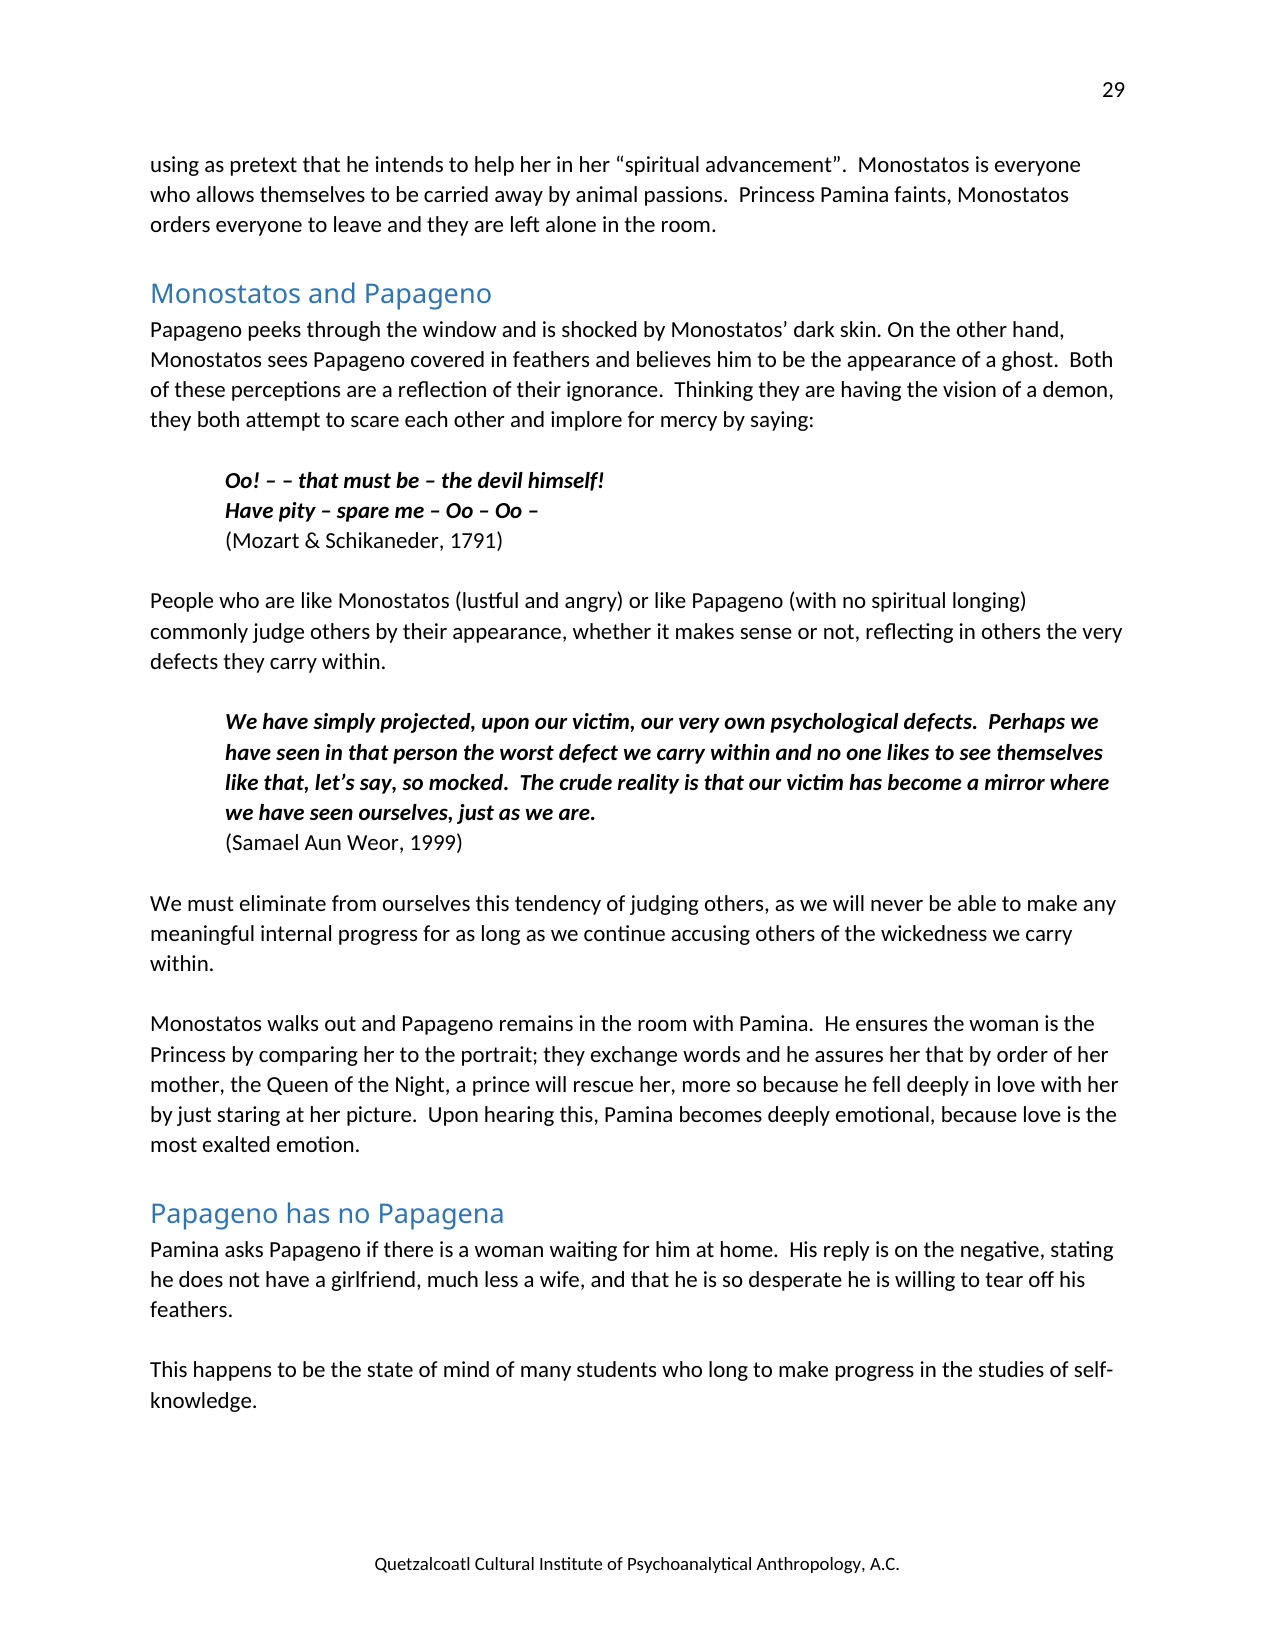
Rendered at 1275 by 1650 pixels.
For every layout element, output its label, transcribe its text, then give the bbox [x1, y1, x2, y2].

text Oo! – – that must be – the devil himself! [225, 466, 1125, 494]
text Have pity – spare me – Oo – Oo – [225, 496, 1125, 524]
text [150, 150, 1125, 238]
subtitle Papageno has no Papagena [150, 1195, 1125, 1232]
subtitle Monostatos and Papageno [150, 275, 1125, 312]
text Papageno peeks through the window and is shocked by Monostatos’ dark skin. On the other hand, Monostatos sees Papageno covered in feathers and believes him to be the appearance of a ghost. Both of these perceptions are a reflection of their ignorance. Thinking they are having the vision of a demon, they both attempt to scare each other and implore for mercy by saying: [150, 315, 1125, 433]
text Monostatos walks out and Papageno remains in the room with Pamina. He ensures the woman is the Princess by comparing her to the portrait; they exchange words and he assures her that by order of her mother, the Queen of the Night, a prince will rescue her, more so because he fell deeply in love with her by just staring at her picture. Upon hearing this, Pamina becomes deeply emotional, because love is the most exalted emotion. [150, 1009, 1125, 1158]
text Pamina asks Papageno if there is a woman waiting for him at home. His reply is on the negative, stating he does not have a girlfriend, much less a wife, and that he is so desperate he is willing to tear off his feathers. [150, 1235, 1125, 1323]
text We have simply projected, upon our victim, our very own psychological defects. Perhaps we have seen in that person the worst defect we carry within and no one likes to see themselves like that, let’s say, so mocked. The crude reality is that our victim has become a mirror where we have seen ourselves, just as we are. [225, 707, 1125, 826]
text People who are like Monostatos (lustful and angry) or like Papageno (with no spiritual longing) commonly judge others by their appearance, whether it makes sense or not, reflecting in others the very defects they carry within. [150, 587, 1125, 675]
text This happens to be the state of mind of many students who long to make progress in the studies of self-knowledge. [150, 1356, 1125, 1414]
text We must eliminate from ourselves this tendency of judging others, as we will never be able to make any meaningful internal progress for as long as we continue accusing others of the wickedness we carry within. [150, 889, 1125, 977]
